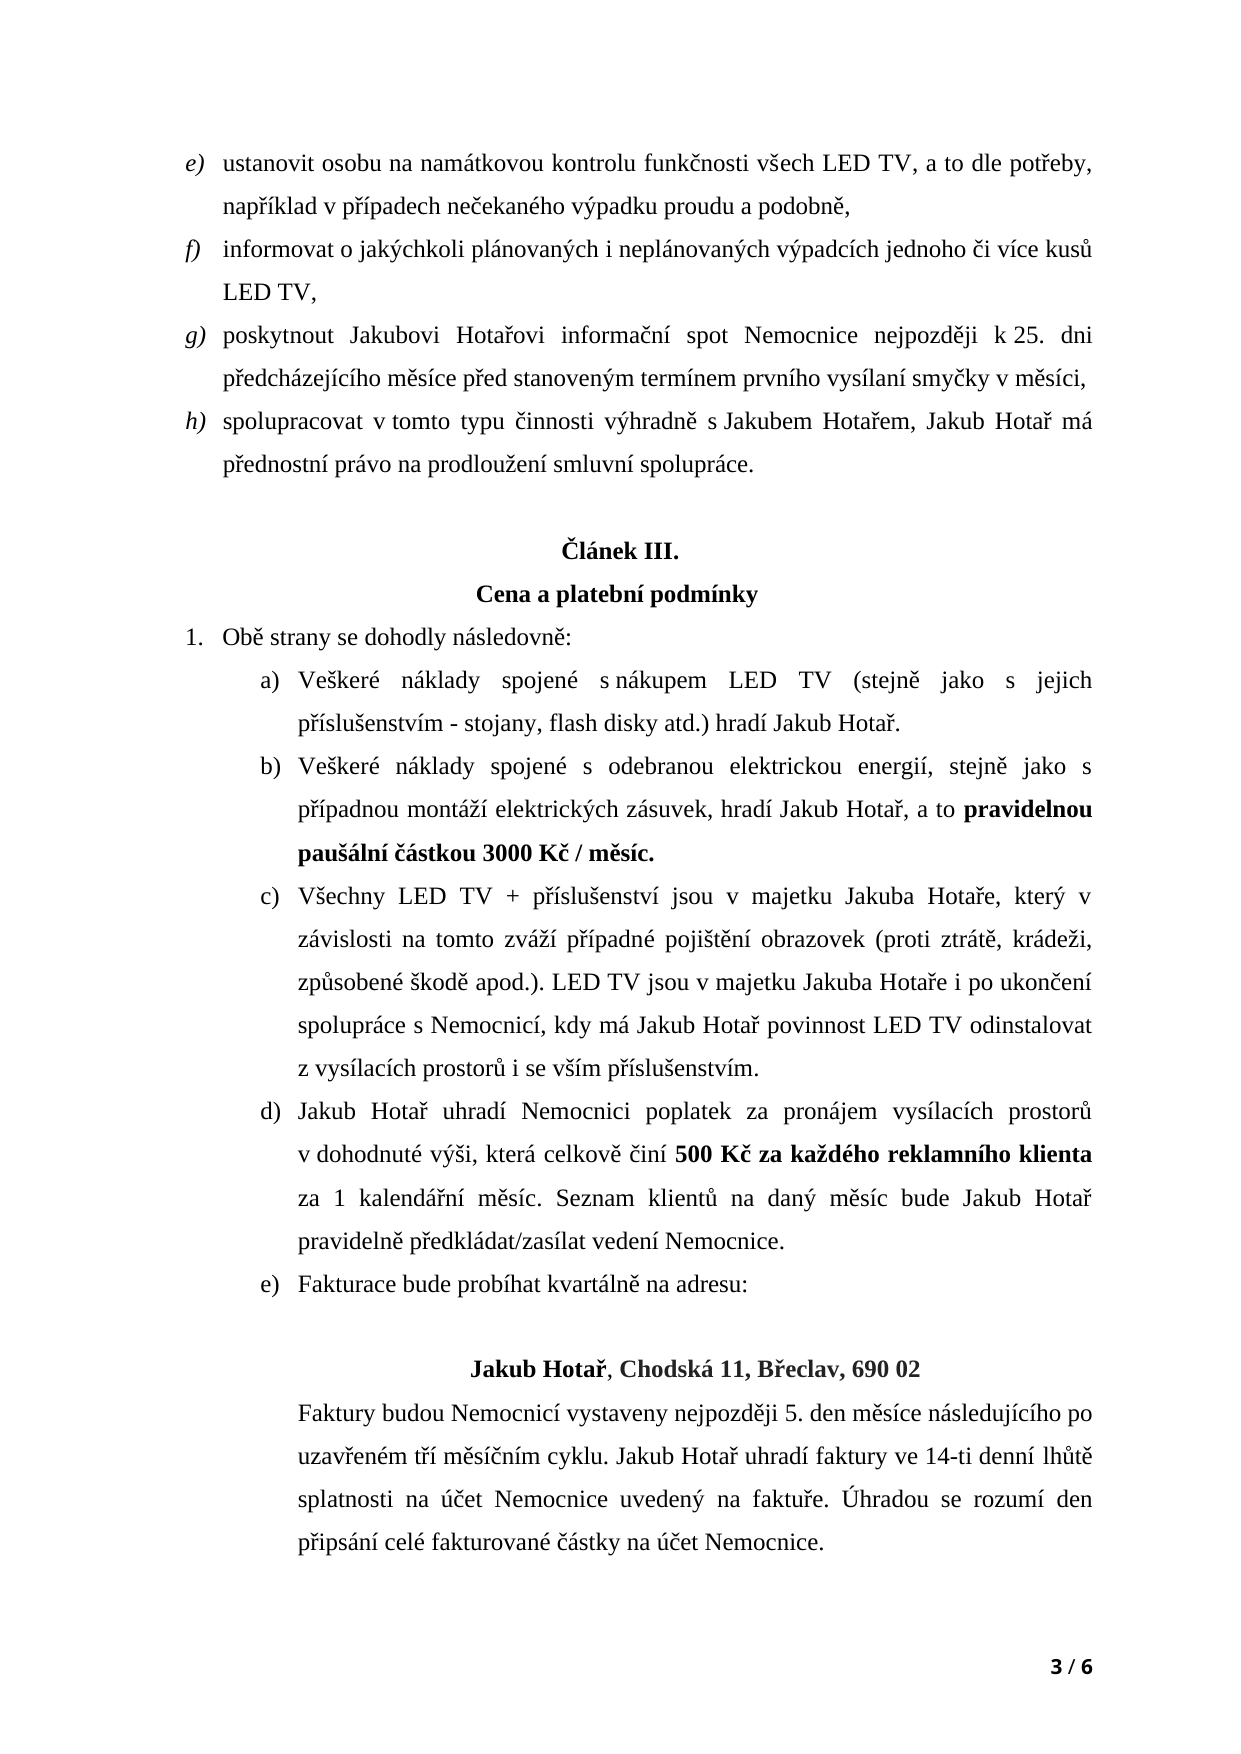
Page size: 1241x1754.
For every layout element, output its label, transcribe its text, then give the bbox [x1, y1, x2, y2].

list spolupracovat v tomto typu činnosti výhradně s Jakubem Hotařem, Jakub Hotař má přednostní právo na prodloužení smluvní spolupráce. [185, 406, 1093, 478]
list Všechny LED TV + příslušenství jsou v majetku Jakuba Hotaře, který v závislosti na tomto zváží případné pojištění obrazovek (proti ztrátě, krádeži, způsobené škodě apod.). LED TV jsou v majetku Jakuba Hotaře i po ukončení spolupráce s Nemocnicí, kdy má Jakub Hotař povinnost LED TV odinstalovat z vysílacích prostorů i se vším příslušenstvím. [260, 881, 1093, 1082]
list Jakub Hotař uhradí Nemocnici poplatek za pronájem vysílacích prostorů v dohodnuté výši, která celkově činí 500 Kč za každého reklamního klienta za 1 kalendářní měsíc. Seznam klientů na daný měsíc bude Jakub Hotař pravidelně předkládat/zasílat vedení Nemocnice. [260, 1096, 1093, 1254]
text Jakub Hotař, Chodská 11, Břeclav, 690 02 [298, 1354, 1093, 1383]
text Článek III. [148, 536, 1093, 564]
list informovat o jakýchkoli plánovaných i neplánovaných výpadcích jednoho či více kusů LED TV, [185, 234, 1093, 306]
list Fakturace bude probíhat kvartálně na adresu: [260, 1269, 1093, 1298]
list poskytnout Jakubovi Hotařovi informační spot Nemocnice nejpozději k 25. dni předcházejícího měsíce před stanoveným termínem prvního vysílaní smyčky v měsíci, [185, 320, 1093, 392]
list Veškeré náklady spojené s nákupem LED TV (stejně jako s jejich příslušenstvím - stojany, flash disky atd.) hradí Jakub Hotař. [260, 665, 1093, 737]
text Faktury budou Nemocnicí vystaveny nejpozději 5. den měsíce následujícího po uzavřeném tří měsíčním cyklu. Jakub Hotař uhradí faktury ve 14-ti denní lhůtě splatnosti na účet Nemocnice uvedený na faktuře. Úhradou se rozumí den připsání celé fakturované částky na účet Nemocnice. [298, 1398, 1093, 1556]
list ustanovit osobu na namátkovou kontrolu funkčnosti všech LED TV, a to dle potřeby, například v případech nečekaného výpadku proudu a podobně, [185, 148, 1093, 219]
list Veškeré náklady spojené s odebranou elektrickou energií, stejně jako s případnou montáží elektrických zásuvek, hradí Jakub Hotař, a to pravidelnou paušální částkou 3000 Kč / měsíc. [260, 751, 1093, 866]
list Obě strany se dohodly následovně: [185, 622, 1093, 651]
text Cena a platební podmínky [148, 579, 1093, 608]
